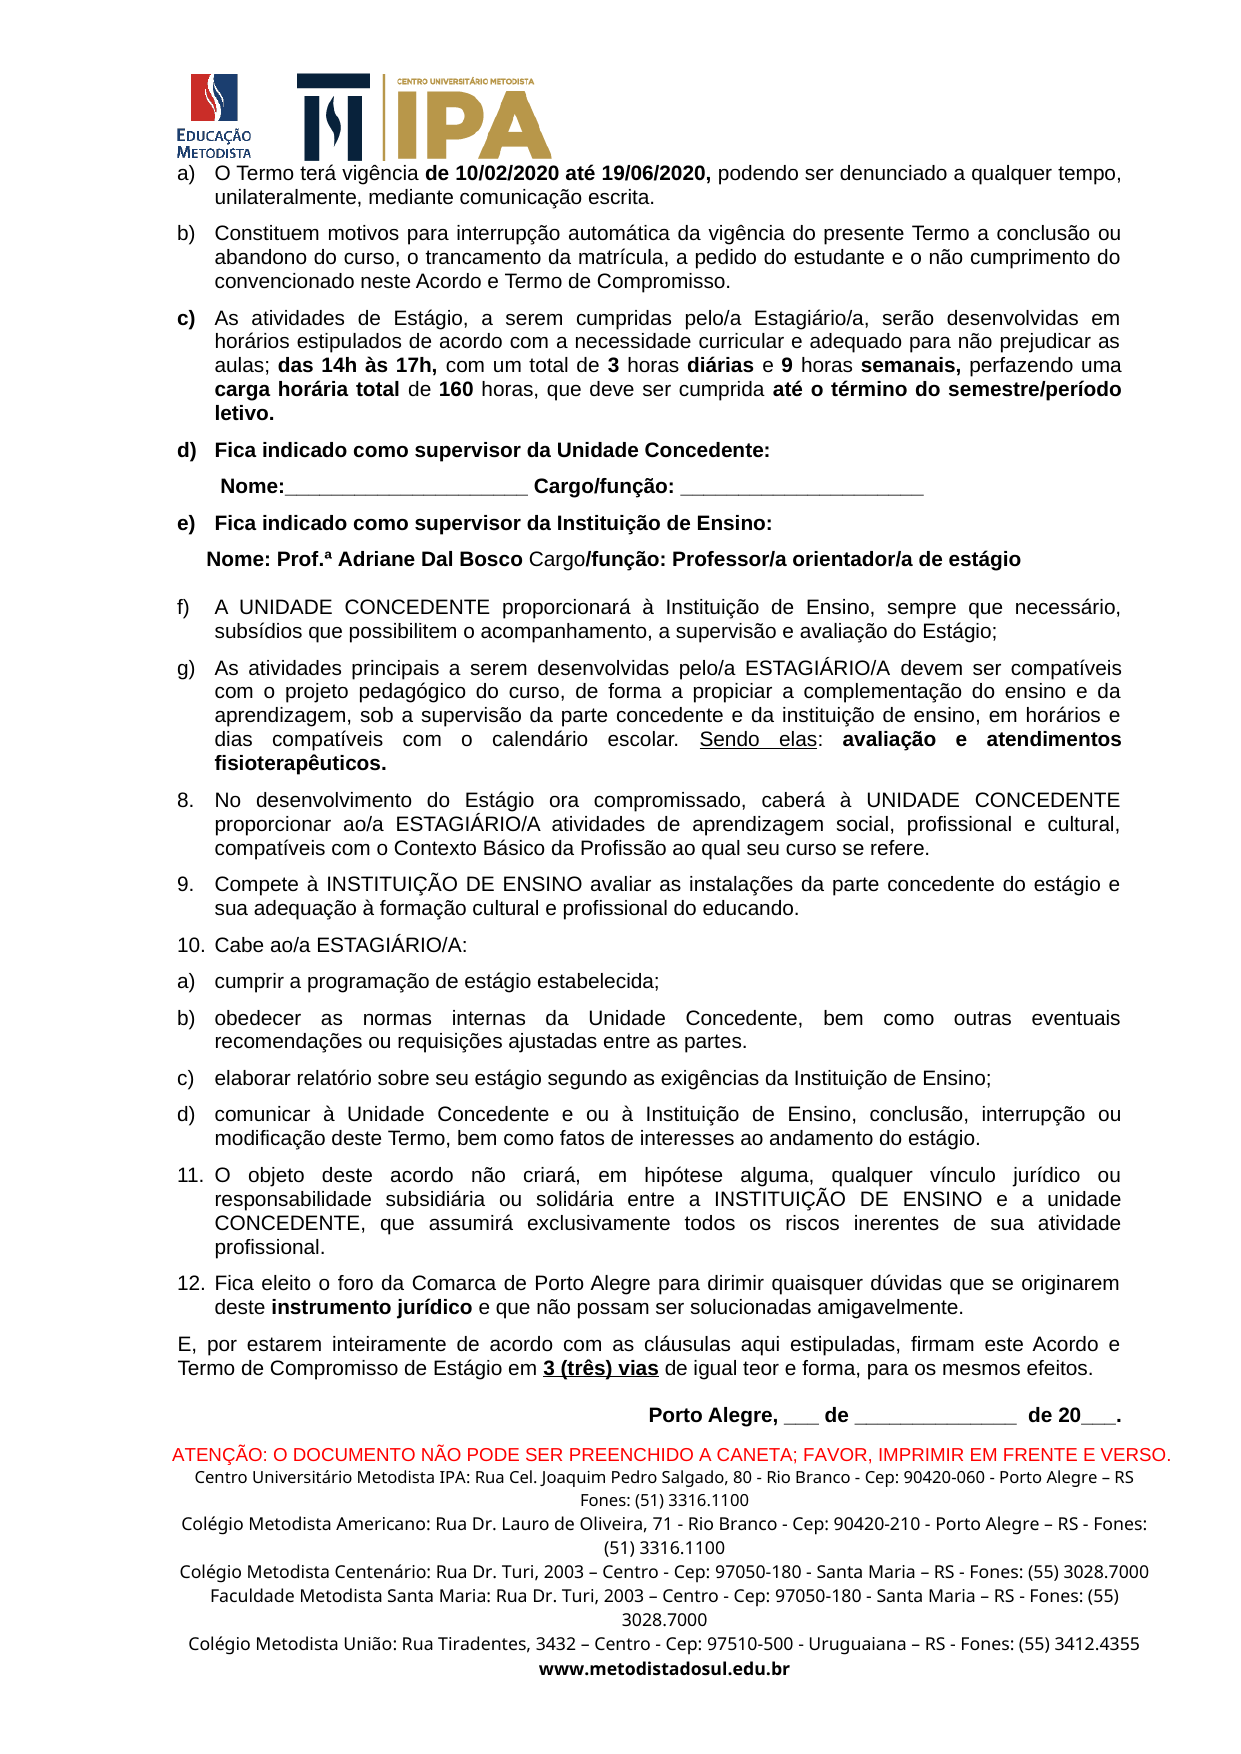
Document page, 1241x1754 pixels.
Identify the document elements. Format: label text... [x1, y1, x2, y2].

title Fica indicado como supervisor da Instituição de Ensino: [177, 511, 1122, 534]
title Fica indicado como supervisor da Unidade Concedente: [177, 438, 1122, 462]
picture [297, 73, 552, 161]
title No desenvolvimento do Estágio ora compromissado, caberá à UNIDADE CONCEDENTE proporcionar ao/a ESTAGIÁRIO/A atividades de aprendizagem social, profissional e cultural, compatíveis com o Contexto Básico da Profissão ao qual seu curso se refere. [177, 788, 1122, 859]
title Fica eleito o foro da Comarca de Porto Alegre para dirimir quaisquer dúvidas que se originarem deste instrumento jurídico e que não possam ser solucionadas amigavelmente. [177, 1271, 1122, 1319]
picture [177, 74, 251, 158]
title O Termo terá vigência de 10/02/2020 até 19/06/2020, podendo ser denunciado a qualquer tempo, unilateralmente, mediante comunicação escrita. [177, 161, 1122, 208]
title cumprir a programação de estágio estabelecida; [177, 969, 1122, 993]
title Compete à INSTITUIÇÃO DE ENSINO avaliar as instalações da parte concedente do estágio e sua adequação à formação cultural e profissional do educando. [177, 872, 1122, 920]
title comunicar à Unidade Concedente e ou à Instituição de Ensino, conclusão, interrupção ou modificação deste Termo, bem como fatos de interesses ao andamento do estágio. [177, 1102, 1122, 1150]
title E, por estarem inteiramente de acordo com as cláusulas aqui estipuladas, firmam este Acordo e Termo de Compromisso de Estágio em 3 (três) vias de igual teor e forma, para os mesmos efeitos. [177, 1331, 1122, 1379]
title As atividades de Estágio, a serem cumpridas pelo/a Estagiário/a, serão desenvolvidas em horários estipulados de acordo com a necessidade curricular e adequado para não prejudicar as aulas; das 14h às 17h, com um total de 3 horas diárias e 9 horas semanais, perfazendo uma carga horária total de 160 horas, que deve ser cumprida até o término do semestre/período letivo. [177, 305, 1122, 425]
text Nome: Prof.ª Adriane Dal Bosco Cargo/função: Professor/a orientador/a de estágio [585, 547, 1122, 571]
title A UNIDADE CONCEDENTE proporcionará à Instituição de Ensino, sempre que necessário, subsídios que possibilitem o acompanhamento, a supervisão e avaliação do Estágio; [177, 595, 1122, 643]
title Cabe ao/a Estagiário/a: [177, 932, 1122, 956]
title Porto Alegre, ___ de ______________ de 20___. [177, 1403, 1122, 1427]
title Constituem motivos para interrupção automática da vigência do presente Termo a conclusão ou abandono do curso, o trancamento da matrícula, a pedido do estudante e o não cumprimento do convencionado neste Acordo e Termo de Compromisso. [177, 221, 1122, 293]
title obedecer as normas internas da Unidade Concedente, bem como outras eventuais recomendações ou requisições ajustadas entre as partes. [177, 1005, 1122, 1053]
title Nome:_____________________ Cargo/função: _____________________ [214, 474, 1122, 498]
title As atividades principais a serem desenvolvidas pelo/a ESTAGIÁRIO/A devem ser compatíveis com o projeto pedagógico do curso, de forma a propiciar a complementação do ensino e da aprendizagem, sob a supervisão da parte concedente e da instituição de ensino, em horários e dias compatíveis com o calendário escolar. Sendo elas: avaliação e atendimentos fisioterapêuticos. [177, 655, 1122, 775]
title elaborar relatório sobre seu estágio segundo as exigências da Instituição de Ensino; [177, 1066, 1122, 1090]
title O objeto deste acordo não criará, em hipótese alguma, qualquer vínculo jurídico ou responsabilidade subsidiária ou solidária entre a INSTITUIÇÃO DE ENSINO e a unidade CONCEDENTE, que assumirá exclusivamente todos os riscos inerentes de sua atividade profissional. [177, 1163, 1122, 1258]
